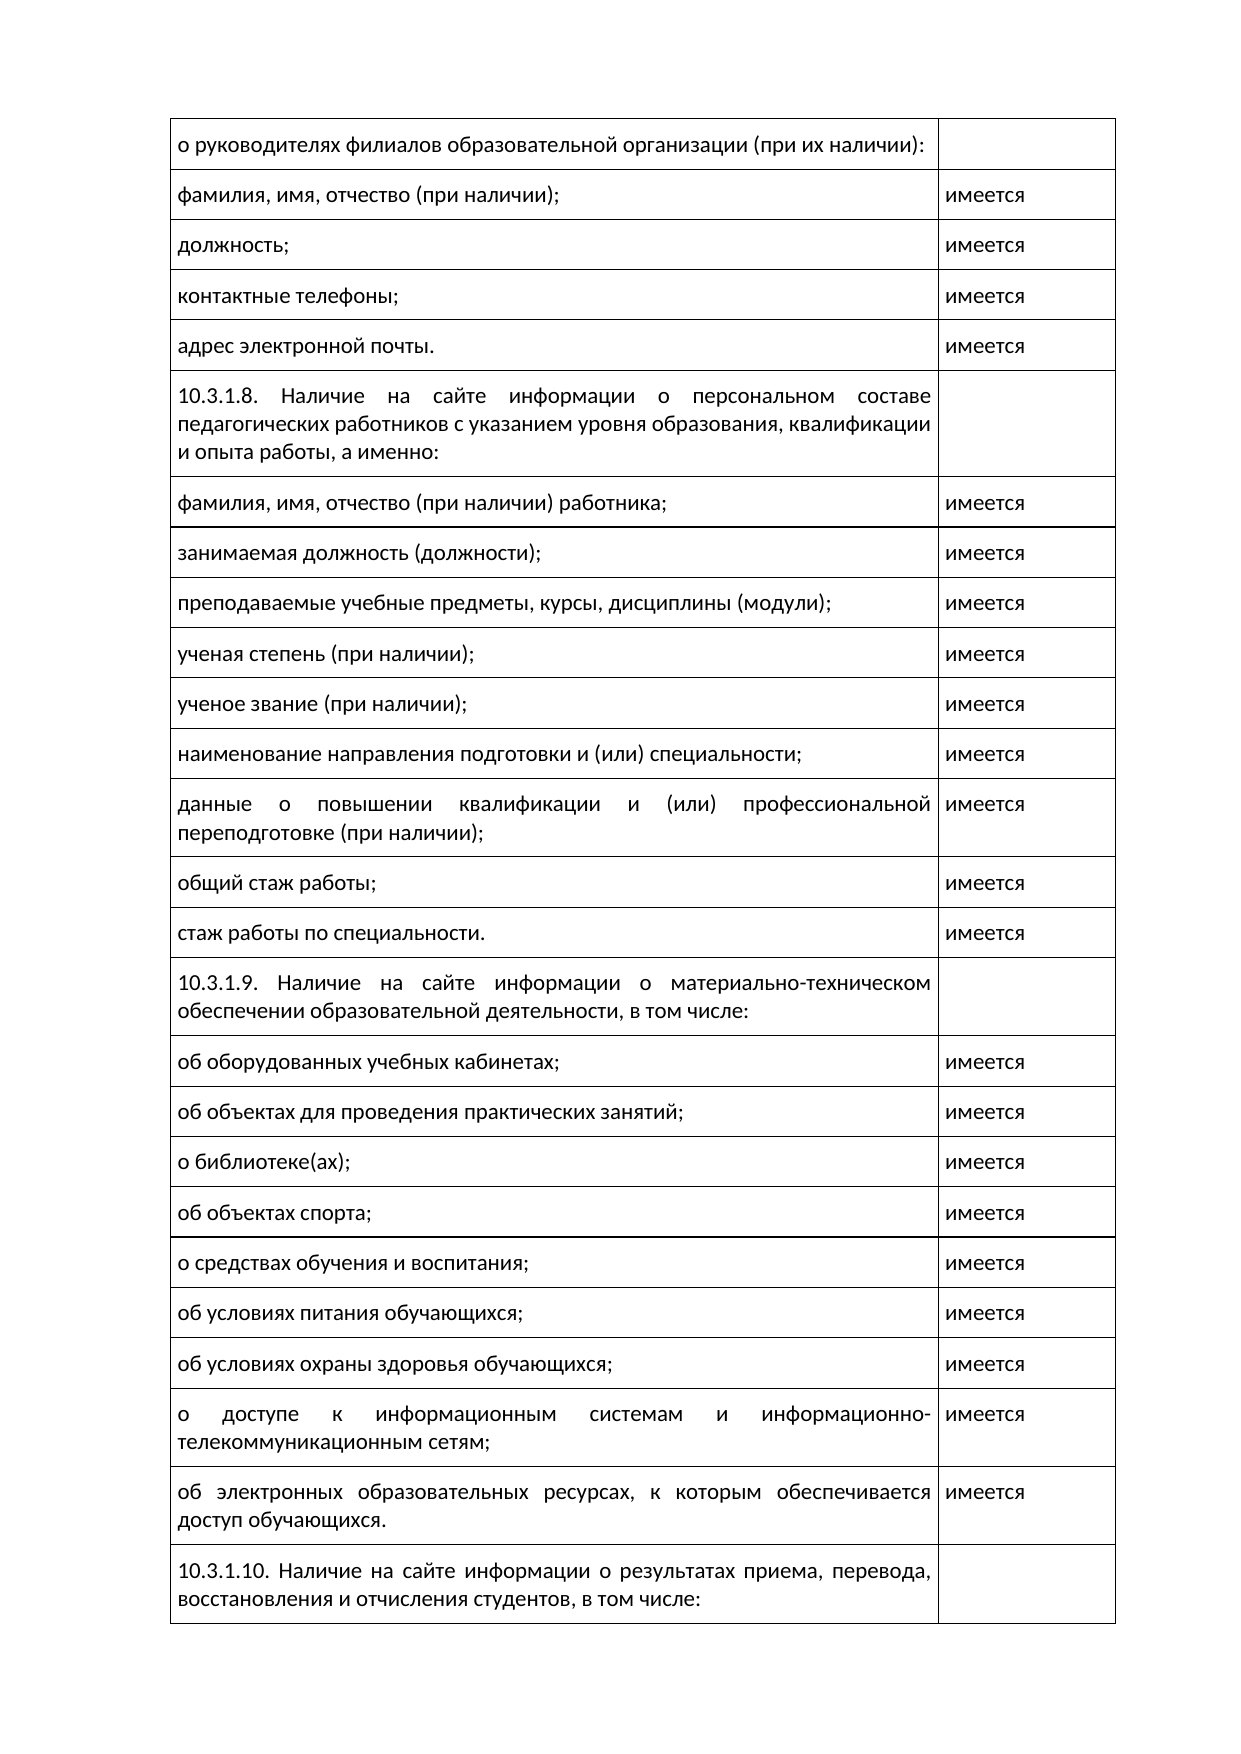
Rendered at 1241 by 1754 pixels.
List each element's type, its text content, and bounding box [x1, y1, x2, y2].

table_cell имеется [939, 270, 1115, 319]
table_cell имеется [939, 628, 1115, 677]
table_cell имеется [939, 1288, 1115, 1337]
table_cell адрес электронной почты. [171, 320, 938, 370]
table_cell [939, 1545, 1115, 1622]
table_cell об оборудованных учебных кабинетах; [171, 1036, 938, 1086]
table_cell имеется [939, 477, 1115, 526]
table_cell об условиях питания обучающихся; [171, 1288, 938, 1337]
table_cell должность; [171, 220, 938, 269]
table_cell имеется [939, 857, 1115, 907]
table_cell имеется [939, 528, 1115, 577]
table_cell имеется [939, 220, 1115, 269]
table_cell об объектах спорта; [171, 1187, 938, 1236]
table_cell [939, 371, 1115, 476]
table_cell 10.3.1.10. Наличие на сайте информации о результатах приема, перевода, восстановления и отчисления студентов, в том числе: [171, 1545, 938, 1622]
table_cell [939, 119, 1115, 168]
table_cell данные о повышении квалификации и (или) профессиональной переподготовке (при наличии); [171, 779, 938, 856]
table_cell имеется [939, 1137, 1115, 1186]
table_cell контактные телефоны; [171, 270, 938, 319]
table_cell фамилия, имя, отчество (при наличии); [171, 170, 938, 219]
table_cell о руководителях филиалов образовательной организации (при их наличии): [171, 119, 938, 168]
table_cell ученое звание (при наличии); [171, 678, 938, 728]
table_cell имеется [939, 908, 1115, 957]
table_cell [939, 958, 1115, 1035]
table_cell 10.3.1.9. Наличие на сайте информации о материально-техническом обеспечении образовательной деятельности, в том числе: [171, 958, 938, 1035]
table_cell 10.3.1.8. Наличие на сайте информации о персональном составе педагогических работников с указанием уровня образования, квалификации и опыта работы, а именно: [171, 371, 938, 476]
table_cell наименование направления подготовки и (или) специальности; [171, 729, 938, 778]
table_cell стаж работы по специальности. [171, 908, 938, 957]
table_cell имеется [939, 320, 1115, 370]
table_cell имеется [939, 1036, 1115, 1086]
table_cell имеется [939, 1187, 1115, 1236]
table_cell фамилия, имя, отчество (при наличии) работника; [171, 477, 938, 526]
table_cell о библиотеке(ах); [171, 1137, 938, 1186]
table_cell имеется [939, 1238, 1115, 1287]
table_cell имеется [939, 578, 1115, 627]
table_cell имеется [939, 1087, 1115, 1136]
table_cell общий стаж работы; [171, 857, 938, 907]
table_cell имеется [939, 678, 1115, 728]
table_cell имеется [939, 779, 1115, 856]
table_cell имеется [939, 1467, 1115, 1544]
table_cell о доступе к информационным системам и информационно-телекоммуникационным сетям; [171, 1389, 938, 1466]
table_cell имеется [939, 729, 1115, 778]
table_cell об электронных образовательных ресурсах, к которым обеспечивается доступ обучающихся. [171, 1467, 938, 1544]
table_cell занимаемая должность (должности); [171, 528, 938, 577]
table_cell ученая степень (при наличии); [171, 628, 938, 677]
table_cell имеется [939, 1338, 1115, 1387]
table_cell преподаваемые учебные предметы, курсы, дисциплины (модули); [171, 578, 938, 627]
table_cell имеется [939, 1389, 1115, 1466]
table_cell об объектах для проведения практических занятий; [171, 1087, 938, 1136]
table_cell имеется [939, 170, 1115, 219]
table_cell о средствах обучения и воспитания; [171, 1238, 938, 1287]
table_cell об условиях охраны здоровья обучающихся; [171, 1338, 938, 1387]
